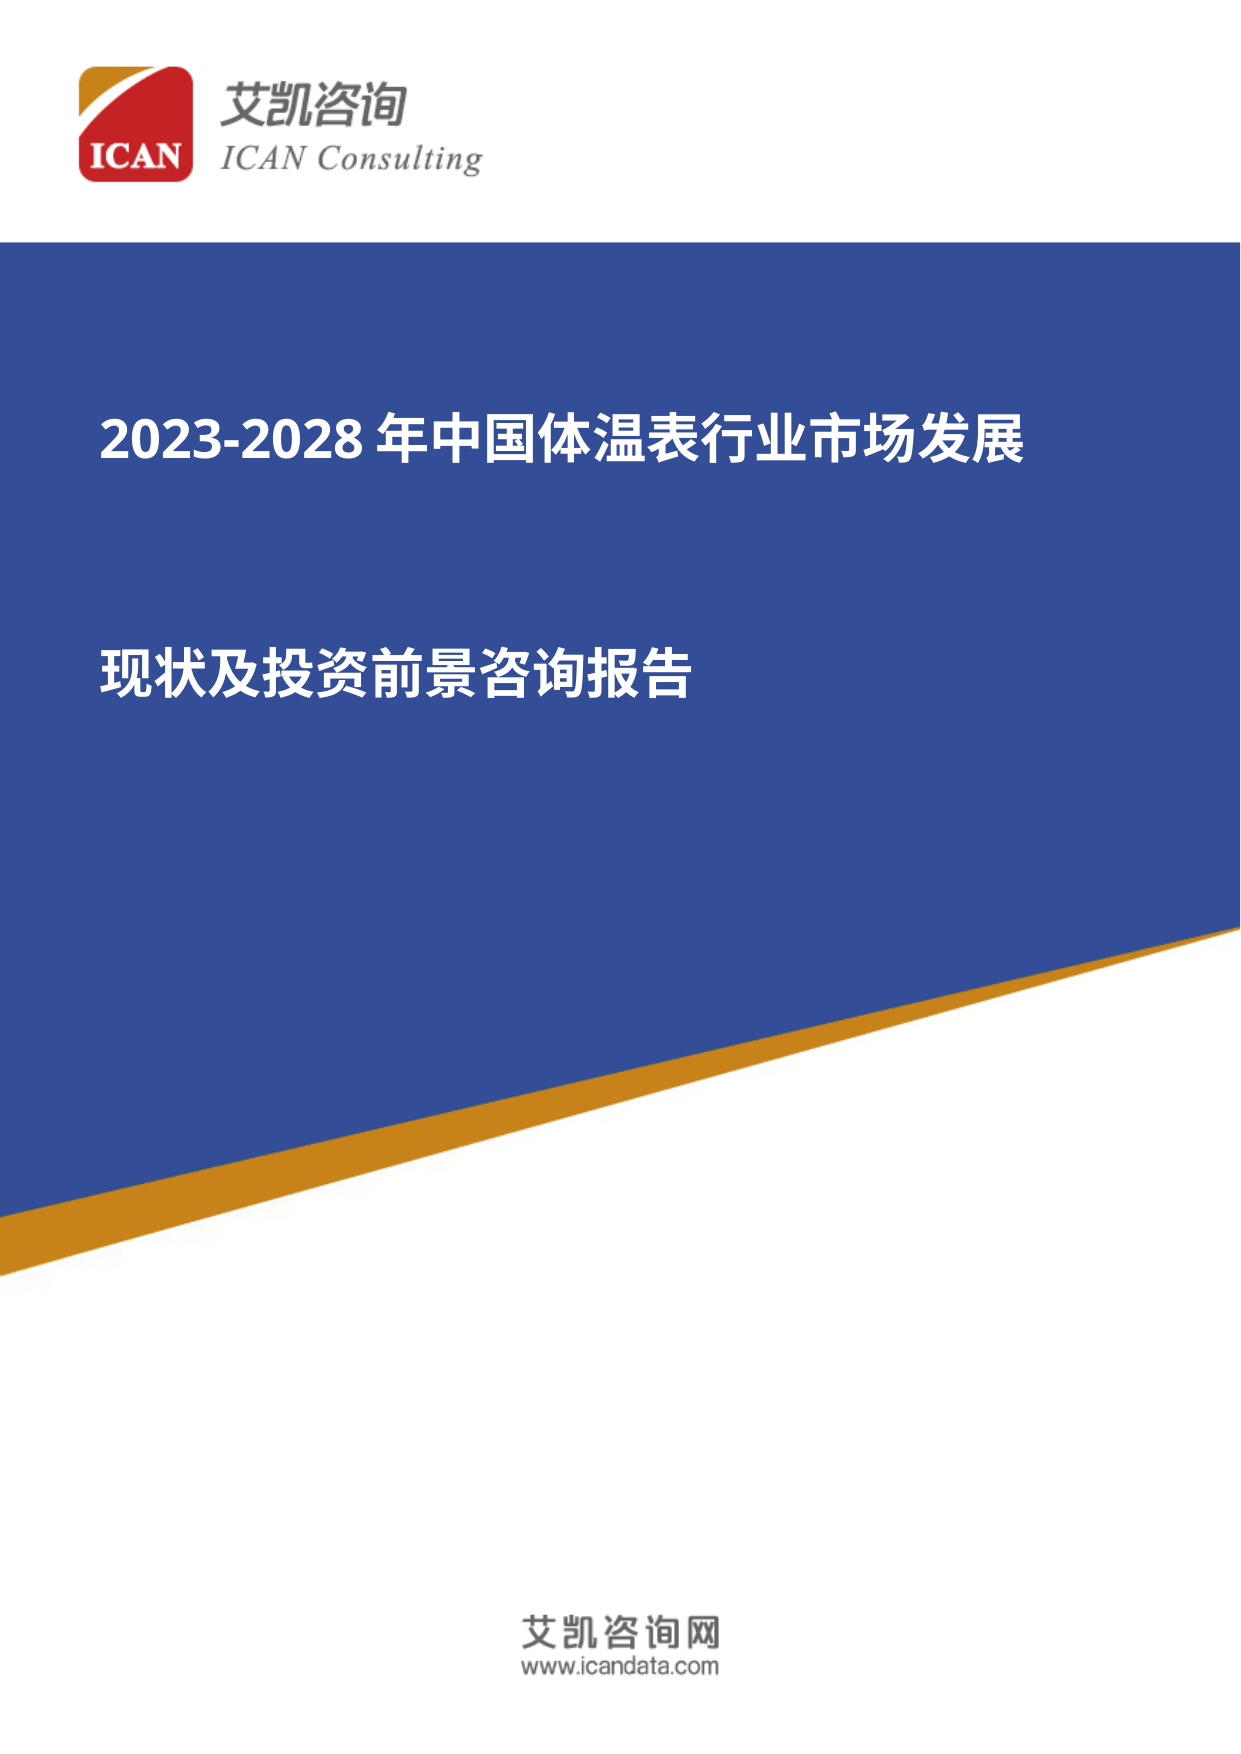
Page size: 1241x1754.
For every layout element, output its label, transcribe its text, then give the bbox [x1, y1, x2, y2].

picture [0, 5, 1241, 1754]
subtitle 2023-2028年中国体温表行业市场发展现状及投资前景咨询报告 [99, 386, 1053, 718]
